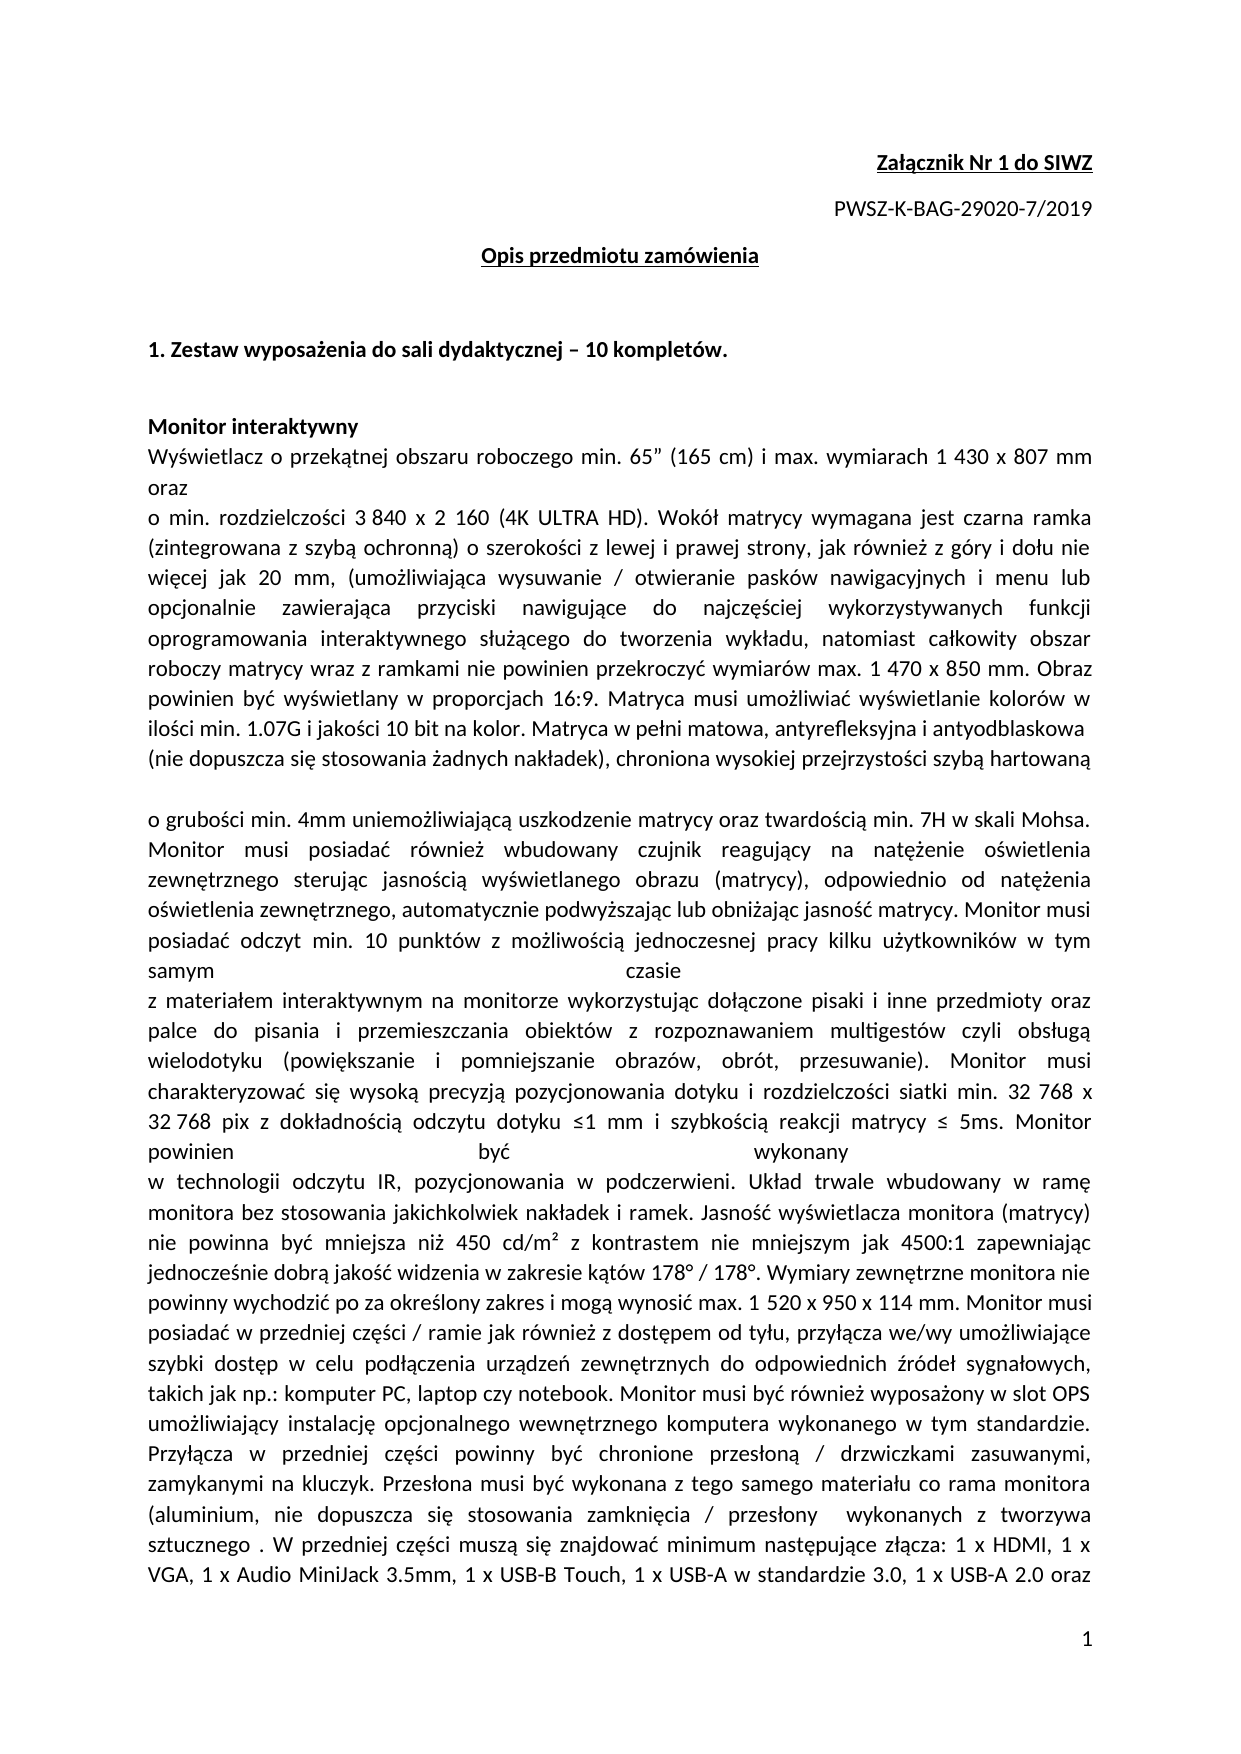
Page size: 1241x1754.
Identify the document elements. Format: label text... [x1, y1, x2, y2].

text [148, 442, 1092, 1588]
text Załącznik Nr 1 do SIWZ [148, 148, 1092, 176]
text Opis przedmiotu zamówienia [148, 241, 1092, 269]
text 1. Zestaw wyposażenia do sali dydaktycznej – 10 kompletów. [148, 335, 1092, 363]
text Monitor interaktywny [148, 412, 1092, 440]
text PWSZ-K-BAG-29020-7/2019 [148, 194, 1092, 223]
